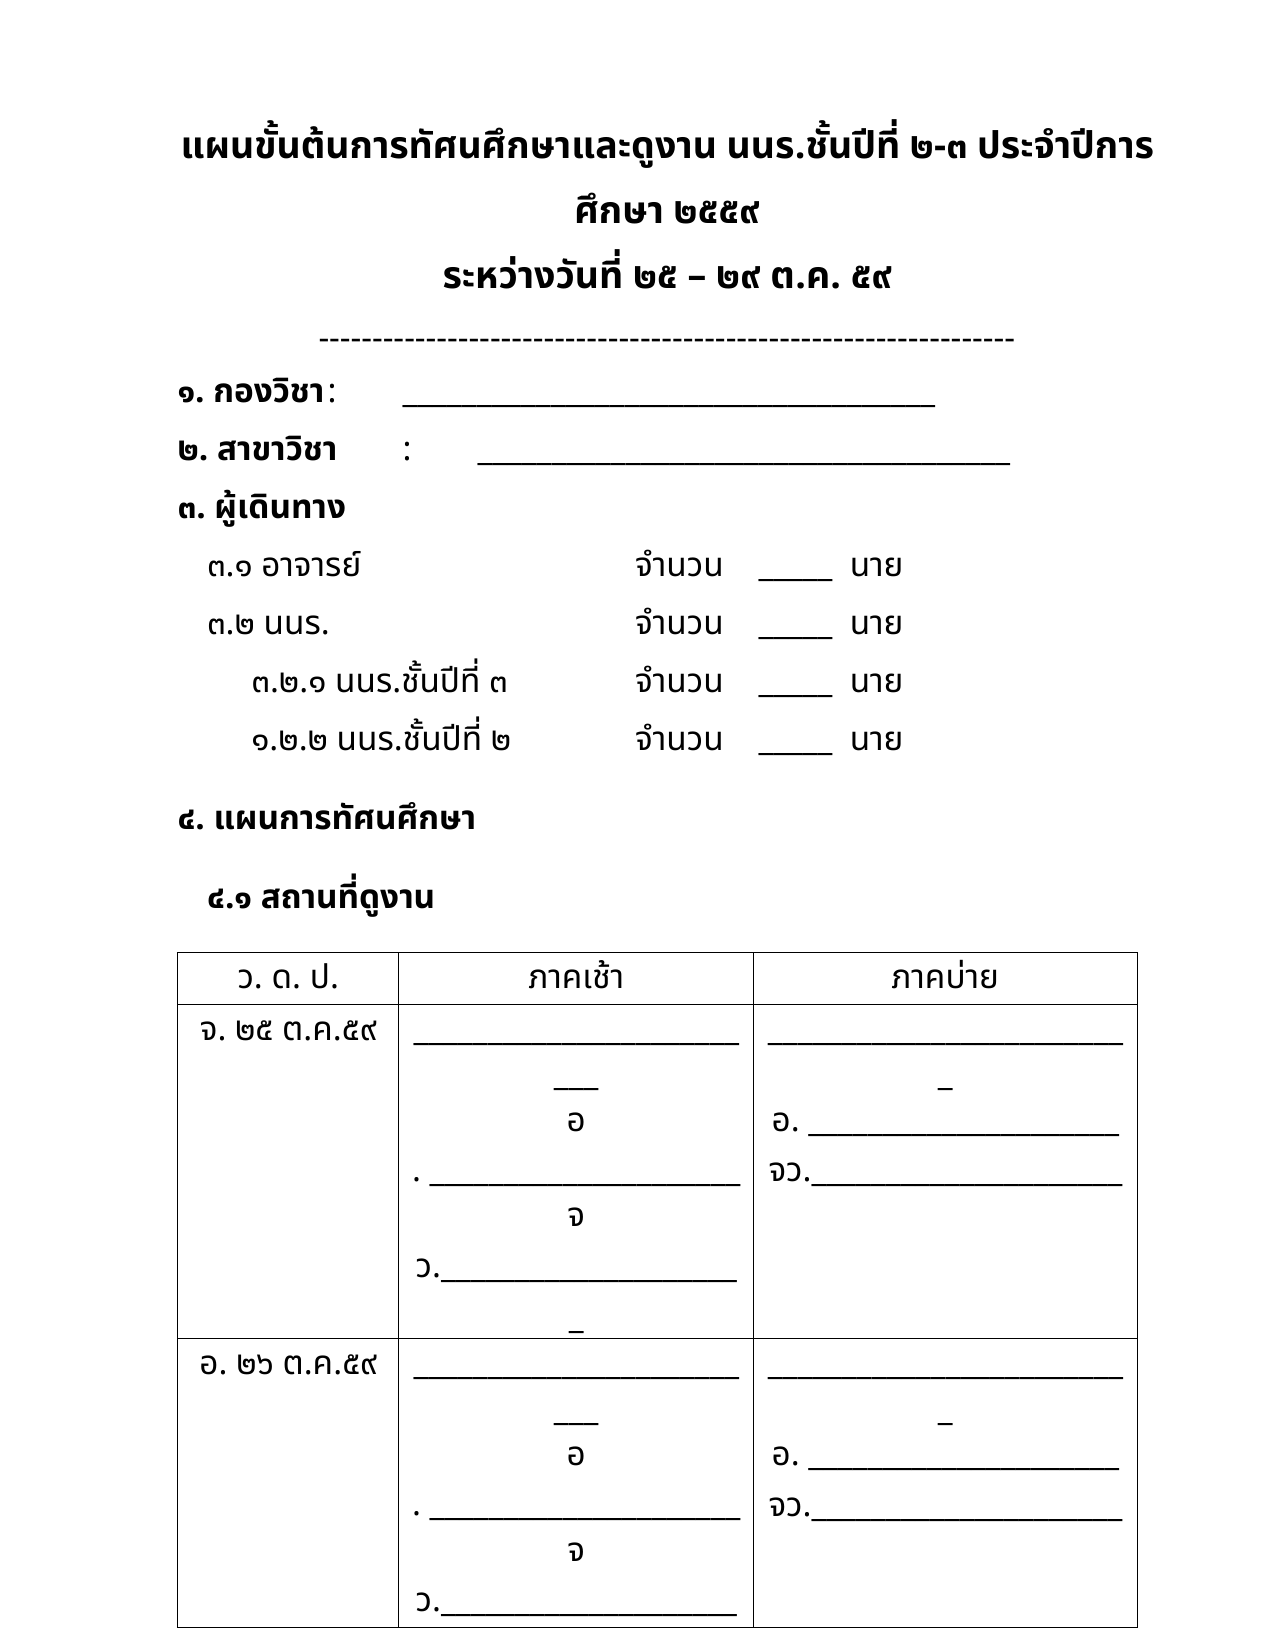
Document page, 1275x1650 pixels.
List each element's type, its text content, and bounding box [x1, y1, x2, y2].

table_cell _________________________ อ. _____________________ จว._____________________ [399, 1005, 753, 1338]
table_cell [399, 1339, 753, 1627]
table_cell อ. ๒๖ ต.ค.๕๙ [178, 1339, 398, 1627]
text ๔. แผนการทัศนศึกษา [177, 794, 1157, 845]
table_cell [754, 1339, 1137, 1627]
text ----------------------------------------------------------------- [177, 314, 1157, 359]
text ๓. ผู้เดินทาง [177, 483, 1157, 533]
table_cell _________________________ อ. _____________________ จว._____________________ [754, 1005, 1137, 1338]
table_header ว. ด. ป. [178, 953, 398, 1004]
table_header ภาคเช้า [399, 953, 753, 1004]
table_header ภาคบ่าย [754, 953, 1137, 1004]
text ๑. กองวิชา : ____________________________________ [177, 366, 1157, 417]
text แผนขั้นต้นการทัศนศึกษาและดูงาน นนร.ชั้นปีที่ ๒-๓ ประจำปีการศึกษา ๒๕๕๙ [177, 118, 1157, 240]
text ระหว่างวันที่ ๒๕ – ๒๙ ต.ค. ๕๙ [177, 249, 1157, 306]
text ๓.๒.๑ นนร.ชั้นปีที่ ๓ จำนวน _____ นาย [177, 657, 1157, 708]
text ๔.๑ สถานที่ดูงาน [177, 873, 1157, 924]
text ๓.๑ อาจารย์ จำนวน _____ นาย [177, 541, 1157, 591]
text ๑.๒.๒ นนร.ชั้นปีที่ ๒ จำนวน _____ นาย [177, 715, 1157, 766]
text ๒. สาขาวิชา : ____________________________________ [177, 424, 1157, 475]
table_cell จ. ๒๕ ต.ค.๕๙ [178, 1005, 398, 1338]
text ๓.๒ นนร. จำนวน _____ นาย [177, 599, 1157, 649]
